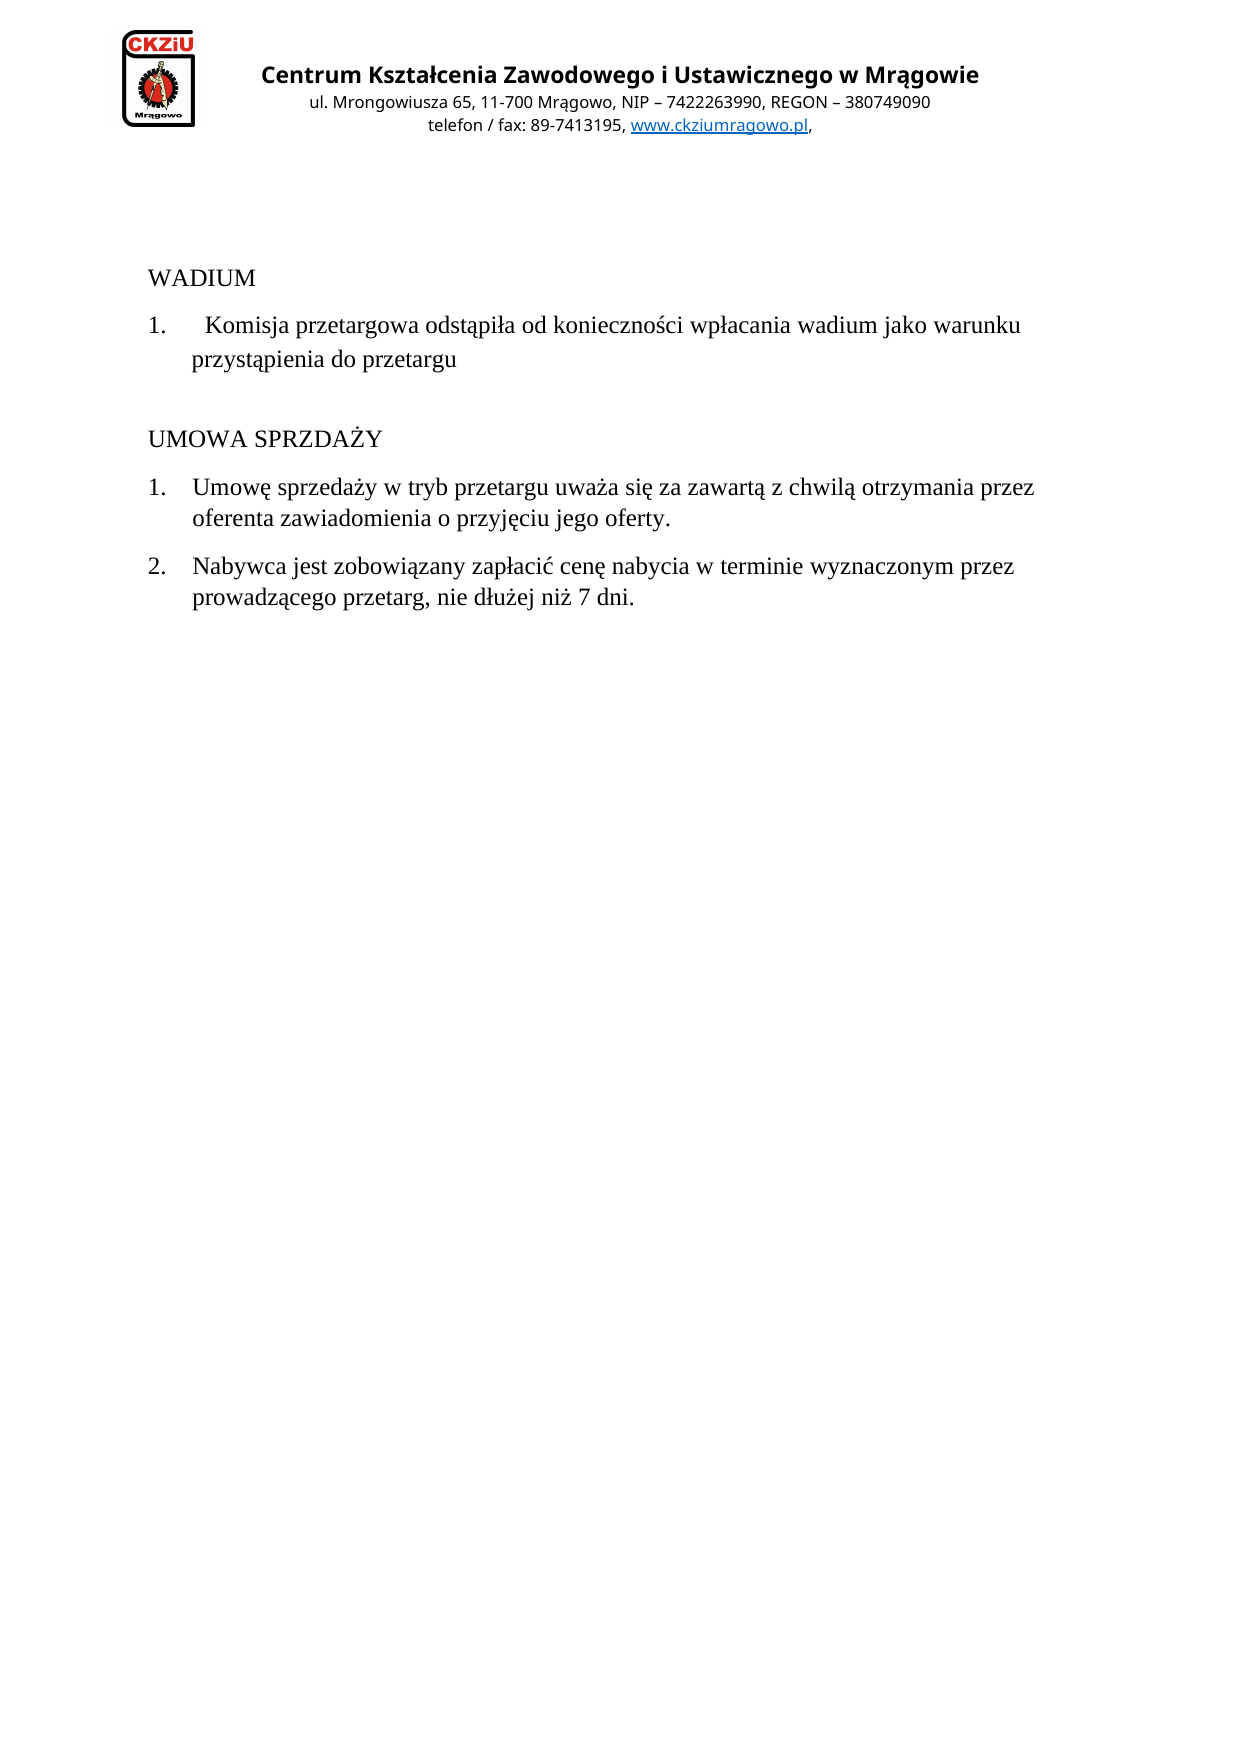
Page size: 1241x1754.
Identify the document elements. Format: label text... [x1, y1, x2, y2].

text przystąpienia do przetargu [148, 344, 1093, 372]
list Nabywca jest zobowiązany zapłacić cenę nabycia w terminie wyznaczonym przez prowadzącego przetarg, nie dłużej niż 7 dni. [148, 551, 1093, 611]
text WADIUM [148, 263, 1093, 292]
text UMOWA SPRZDAŻY [148, 424, 1093, 453]
list Umowę sprzedaży w tryb przetargu uważa się za zawartą z chwilą otrzymania przez oferenta zawiadomienia o przyjęciu jego oferty. [148, 472, 1093, 532]
picture [110, 30, 207, 127]
list Komisja przetargowa odstąpiła od konieczności wpłacania wadium jako warunku [148, 311, 1093, 339]
